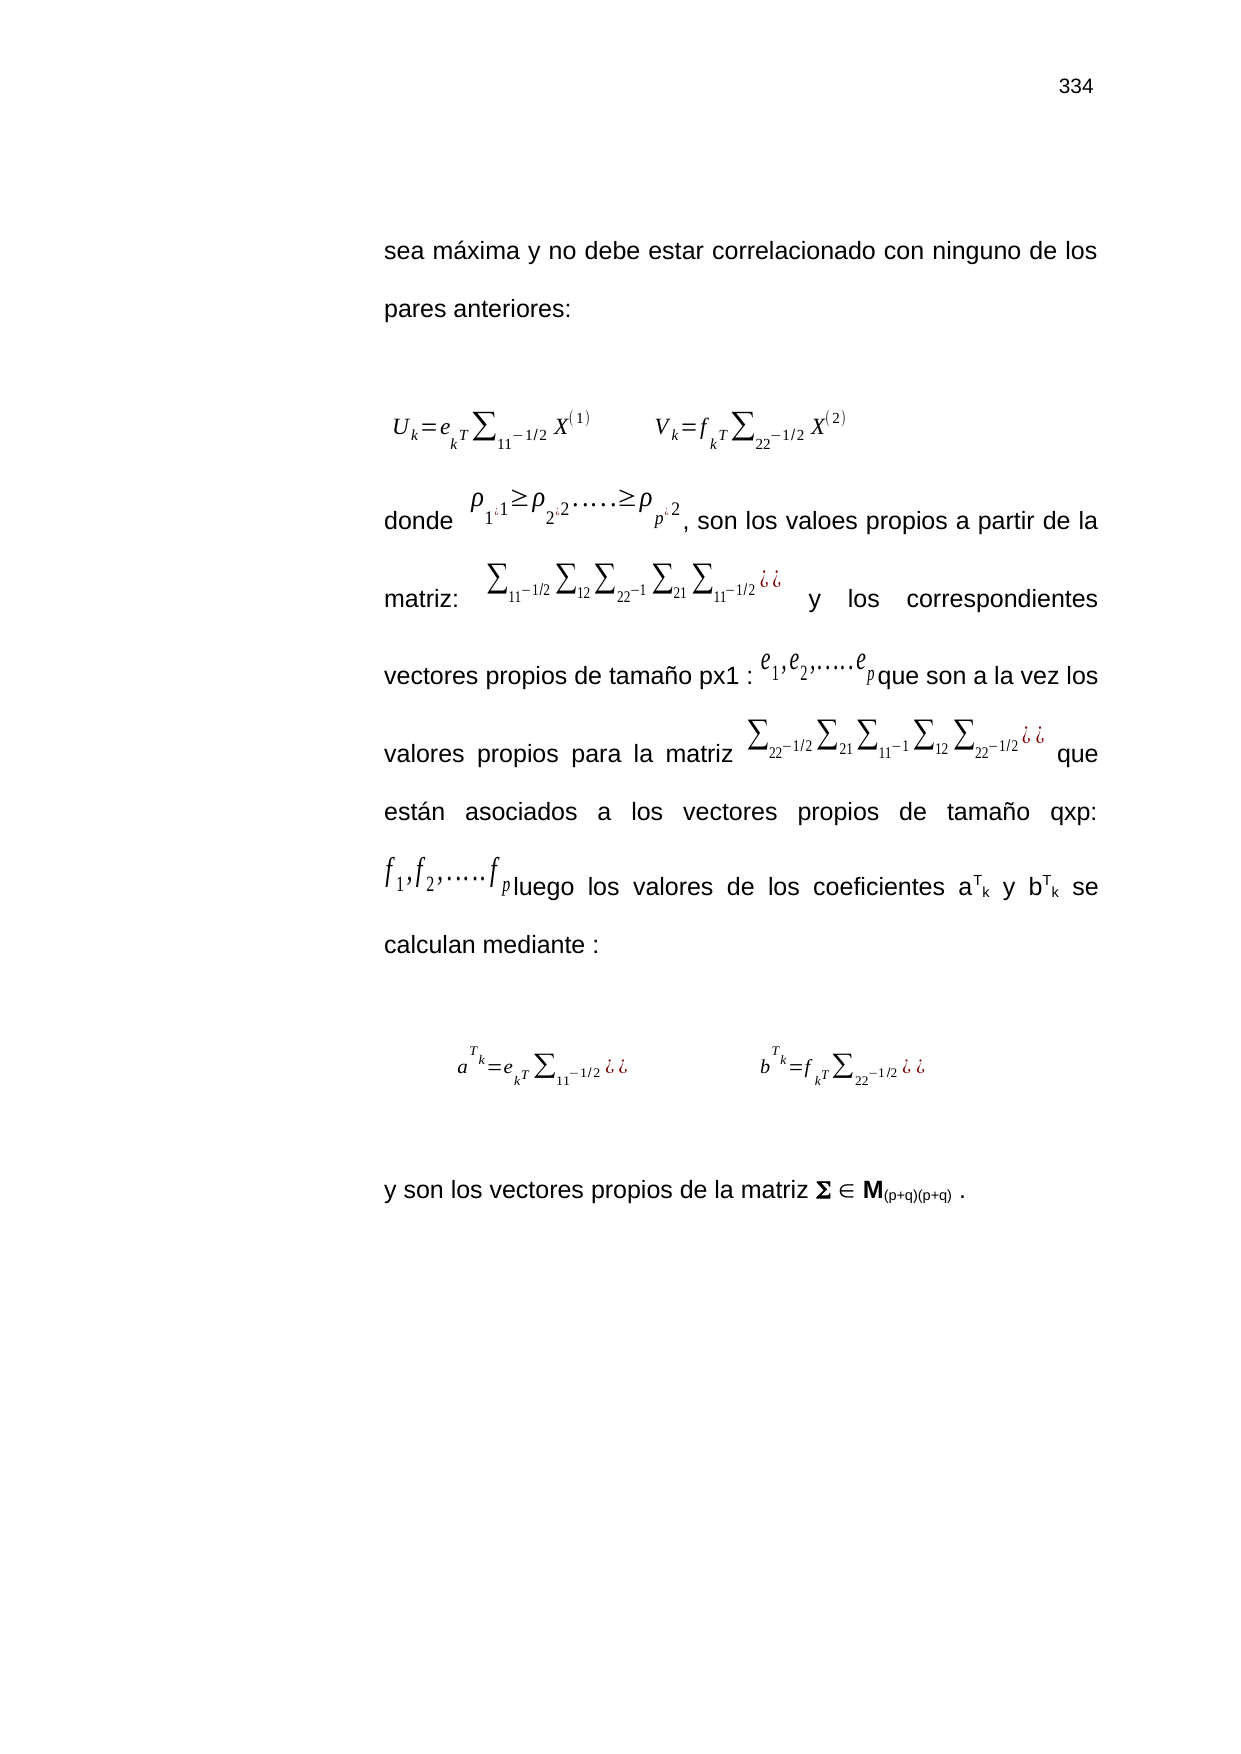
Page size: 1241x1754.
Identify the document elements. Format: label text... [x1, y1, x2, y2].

text y son los vectores propios de la matriz M(p+q)(p+q) . [311, 1174, 1098, 1203]
text donde , son los valoes propios a partir de la matriz: y los correspondientes vectores propios de tamaño px1 : que son a la vez los valores propios para la matriz que están asociados a los vectores propios de tamaño qxp: luego los valores de los coeficientes aTk y bTk se calculan mediante : [384, 481, 1098, 958]
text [384, 236, 1098, 322]
